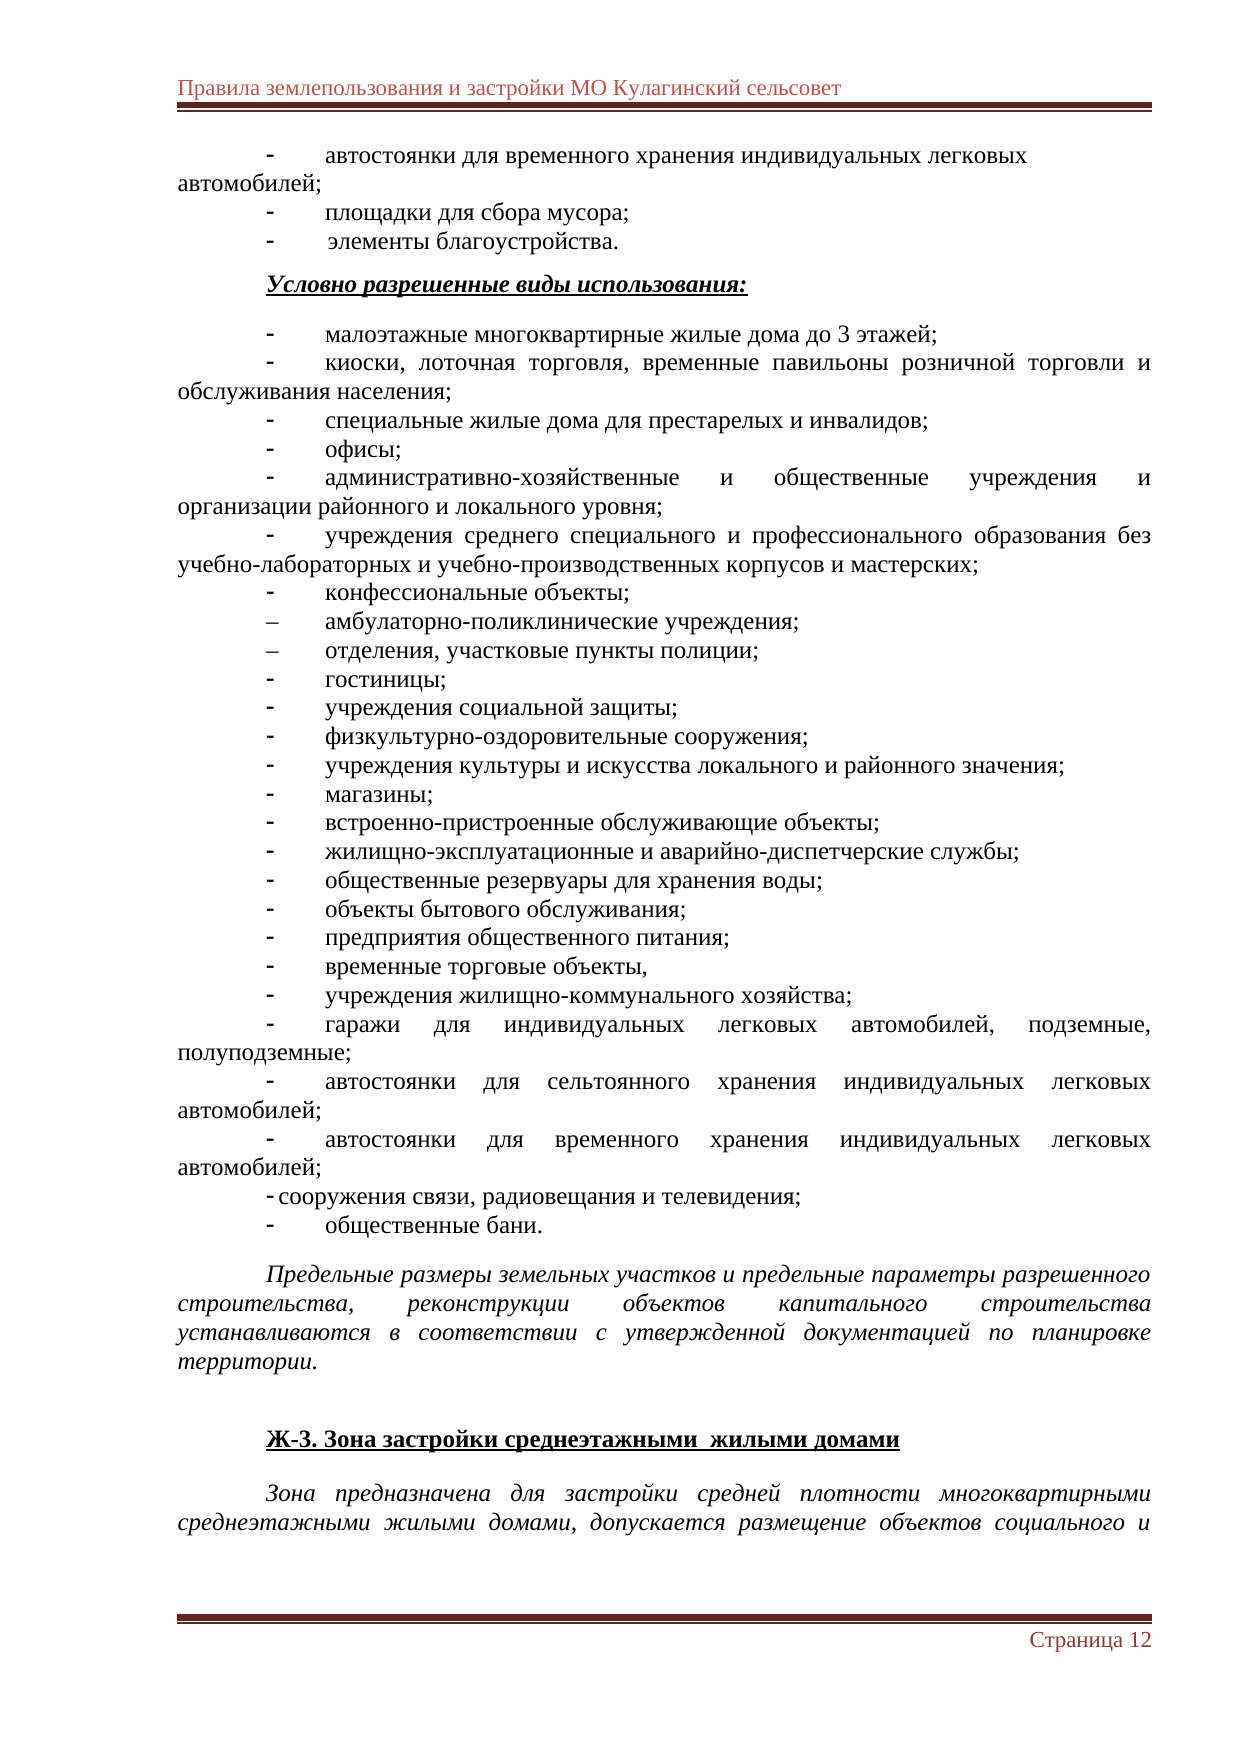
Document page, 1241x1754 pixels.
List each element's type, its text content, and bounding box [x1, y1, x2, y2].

list объекты бытового обслуживания; [177, 894, 1152, 922]
list административно-хозяйственные и общественные учреждения и организации районного и локального уровня; [177, 462, 1152, 520]
list автостоянки для временного хранения индивидуальных легковых автомобилей; [177, 1124, 1152, 1181]
list гаражи для индивидуальных легковых автомобилей, подземные, полуподземные; [177, 1009, 1152, 1066]
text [177, 1478, 1152, 1535]
list учреждения жилищно-коммунального хозяйства; [177, 980, 1152, 1009]
list малоэтажные многоквартирные жилые дома до 3 этажей; [177, 319, 1152, 347]
list киоски, лоточная торговля, временные павильоны розничной торговли и обслуживания населения; [177, 347, 1152, 405]
list отделения, участковые пункты полиции; [177, 635, 1152, 664]
list площадки для сбора мусора; [177, 197, 1152, 226]
list сооружения связи, радиовещания и телевидения; [177, 1181, 1152, 1210]
list предприятия общественного питания; [177, 922, 1152, 951]
list учреждения социальной защиты; [177, 692, 1152, 721]
list физкультурно-оздоровительные сооружения; [177, 721, 1152, 750]
list амбулаторно-поликлинические учреждения; [177, 606, 1152, 635]
list офисы; [177, 434, 1152, 462]
list автостоянки для сельтоянного хранения индивидуальных легковых автомобилей; [177, 1066, 1152, 1124]
list конфессиональные объекты; [177, 577, 1152, 606]
list встроенно-пристроенные обслуживающие объекты; [177, 807, 1152, 836]
list учреждения среднего специального и профессионального образования без учебно-лабораторных и учебно-производственных корпусов и мастерских; [177, 520, 1152, 577]
text Условно разрешенные виды использования: [177, 269, 1152, 298]
list автостоянки для временного хранения индивидуальных легковых автомобилей; [177, 140, 1152, 197]
list общественные бани. [177, 1210, 1152, 1239]
list учреждения культуры и искусства локального и районного значения; [177, 750, 1152, 779]
list жилищно-эксплуатационные и аварийно-диспетчерские службы; [177, 836, 1152, 865]
text Ж-3. Зона застройки среднеэтажными жилыми домами [177, 1424, 1152, 1453]
list общественные резервуары для хранения воды; [177, 865, 1152, 894]
list элементы благоустройства. [177, 226, 1152, 255]
list магазины; [177, 779, 1152, 807]
list гостиницы; [177, 664, 1152, 692]
list временные торговые объекты, [177, 951, 1152, 980]
text Предельные размеры земельных участков и предельные параметры разрешенного строительства, реконструкции объектов капитального строительства устанавливаются в соответствии с утвержденной документацией по планировке территории. [177, 1259, 1152, 1374]
list специальные жилые дома для престарелых и инвалидов; [177, 405, 1152, 434]
